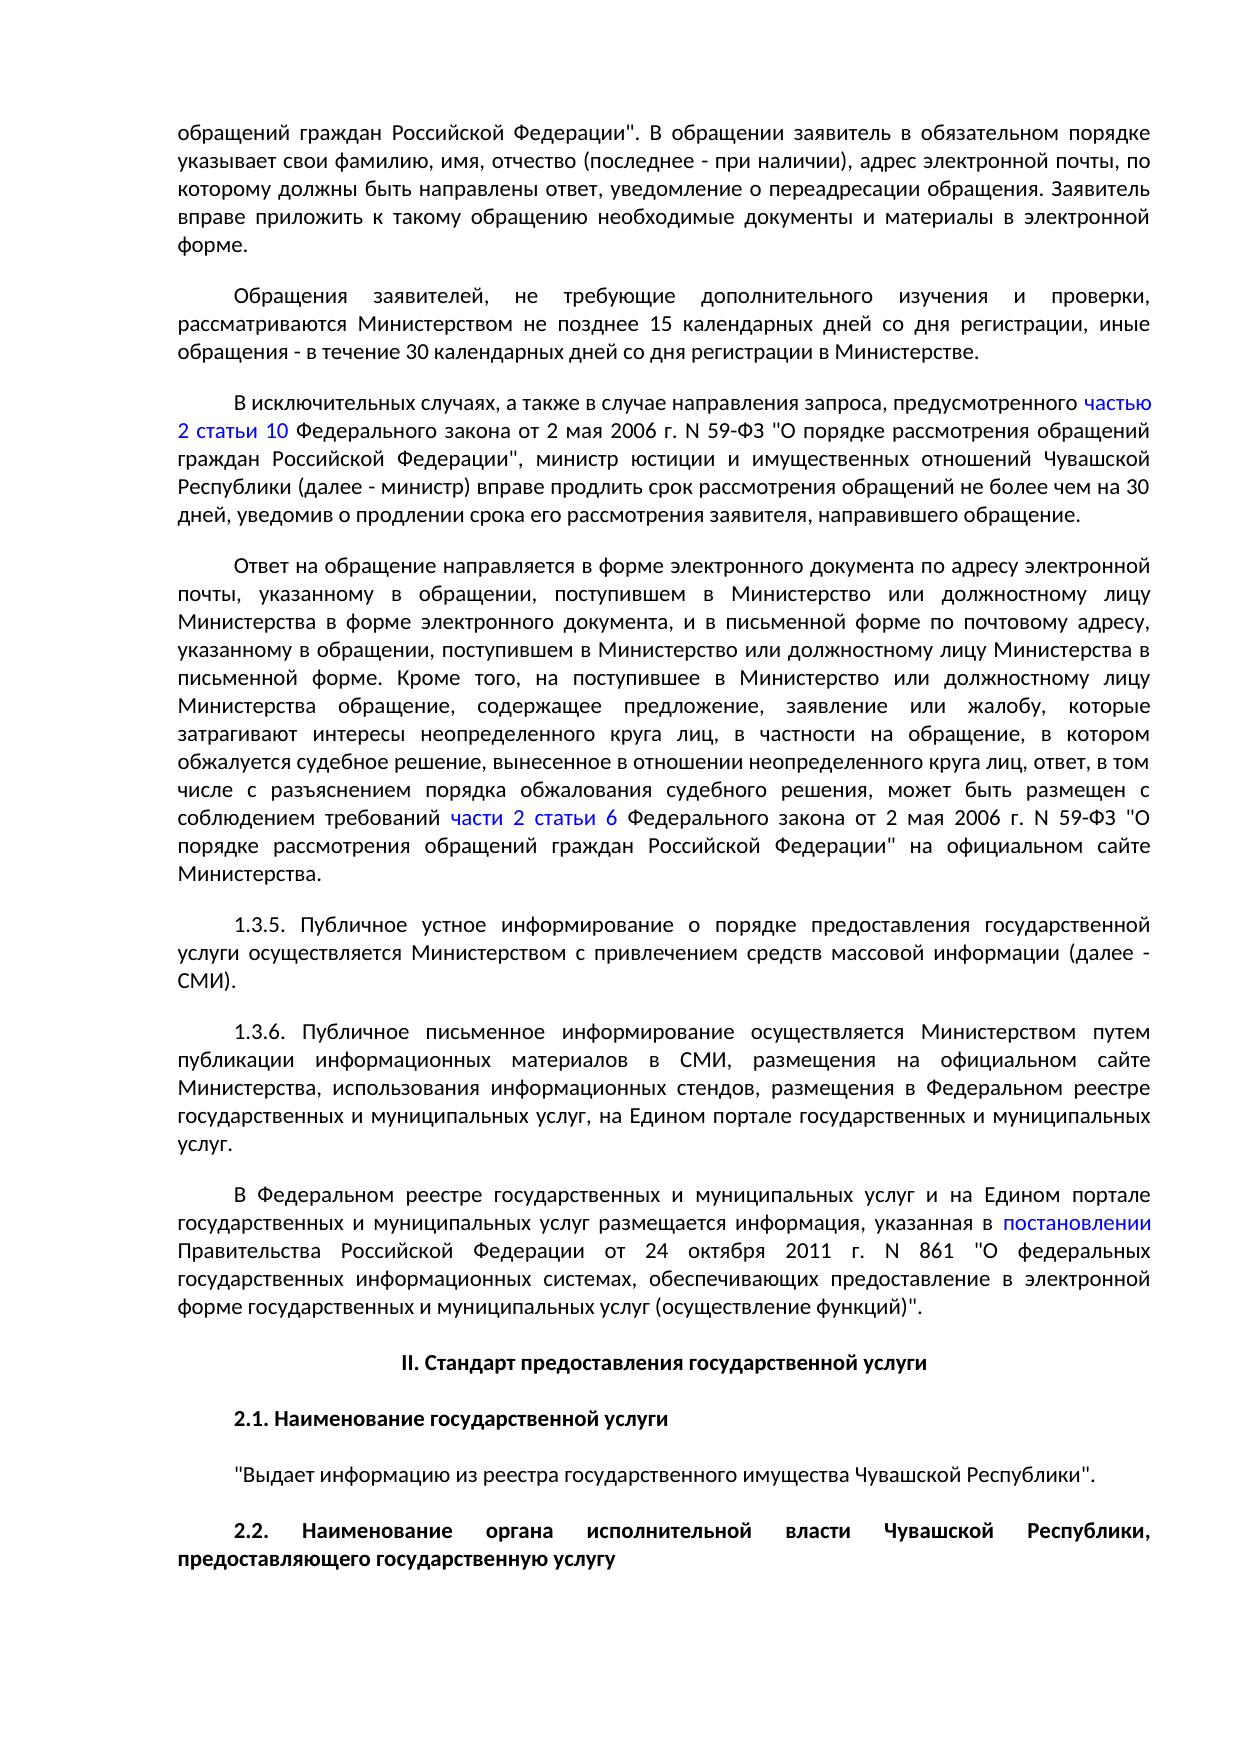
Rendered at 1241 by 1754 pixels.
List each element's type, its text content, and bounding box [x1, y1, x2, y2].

title 2.1. Наименование государственной услуги [177, 1404, 1152, 1432]
title II. Стандарт предоставления государственной услуги [177, 1348, 1152, 1376]
text 1.3.6. Публичное письменное информирование осуществляется Министерством путем публикации информационных материалов в СМИ, размещения на официальном сайте Министерства, использования информационных стендов, размещения в Федеральном реестре государственных и муниципальных услуг, на Едином портале государственных и муниципальных услуг. [177, 1017, 1152, 1157]
text 1.3.5. Публичное устное информирование о порядке предоставления государственной услуги осуществляется Министерством с привлечением средств массовой информации (далее - СМИ). [177, 910, 1152, 994]
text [177, 118, 1152, 258]
text Обращения заявителей, не требующие дополнительного изучения и проверки, рассматриваются Министерством не позднее 15 календарных дней со дня регистрации, иные обращения - в течение 30 календарных дней со дня регистрации в Министерстве. [177, 281, 1152, 365]
text Ответ на обращение направляется в форме электронного документа по адресу электронной почты, указанному в обращении, поступившем в Министерство или должностному лицу Министерства в форме электронного документа, и в письменной форме по почтовому адресу, указанному в обращении, поступившем в Министерство или должностному лицу Министерства в письменной форме. Кроме того, на поступившее в Министерство или должностному лицу Министерства обращение, содержащее предложение, заявление или жалобу, которые затрагивают интересы неопределенного круга лиц, в частности на обращение, в котором обжалуется судебное решение, вынесенное в отношении неопределенного круга лиц, ответ, в том числе с разъяснением порядка обжалования судебного решения, может быть размещен с соблюдением требований части 2 статьи 6 Федерального закона от 2 мая 2006 г. N 59-ФЗ "О порядке рассмотрения обращений граждан Российской Федерации" на официальном сайте Министерства. [177, 551, 1152, 887]
text "Выдает информацию из реестра государственного имущества Чувашской Республики". [177, 1461, 1152, 1488]
text В Федеральном реестре государственных и муниципальных услуг и на Едином портале государственных и муниципальных услуг размещается информация, указанная в постановлении Правительства Российской Федерации от 24 октября 2011 г. N 861 "О федеральных государственных информационных системах, обеспечивающих предоставление в электронной форме государственных и муниципальных услуг (осуществление функций)". [177, 1180, 1152, 1320]
title 2.2. Наименование органа исполнительной власти Чувашской Республики, предоставляющего государственную услугу [177, 1517, 1152, 1573]
text В исключительных случаях, а также в случае направления запроса, предусмотренного частью 2 статьи 10 Федерального закона от 2 мая 2006 г. N 59-ФЗ "О порядке рассмотрения обращений граждан Российской Федерации", министр юстиции и имущественных отношений Чувашской Республики (далее - министр) вправе продлить срок рассмотрения обращений не более чем на 30 дней, уведомив о продлении срока его рассмотрения заявителя, направившего обращение. [177, 388, 1152, 528]
